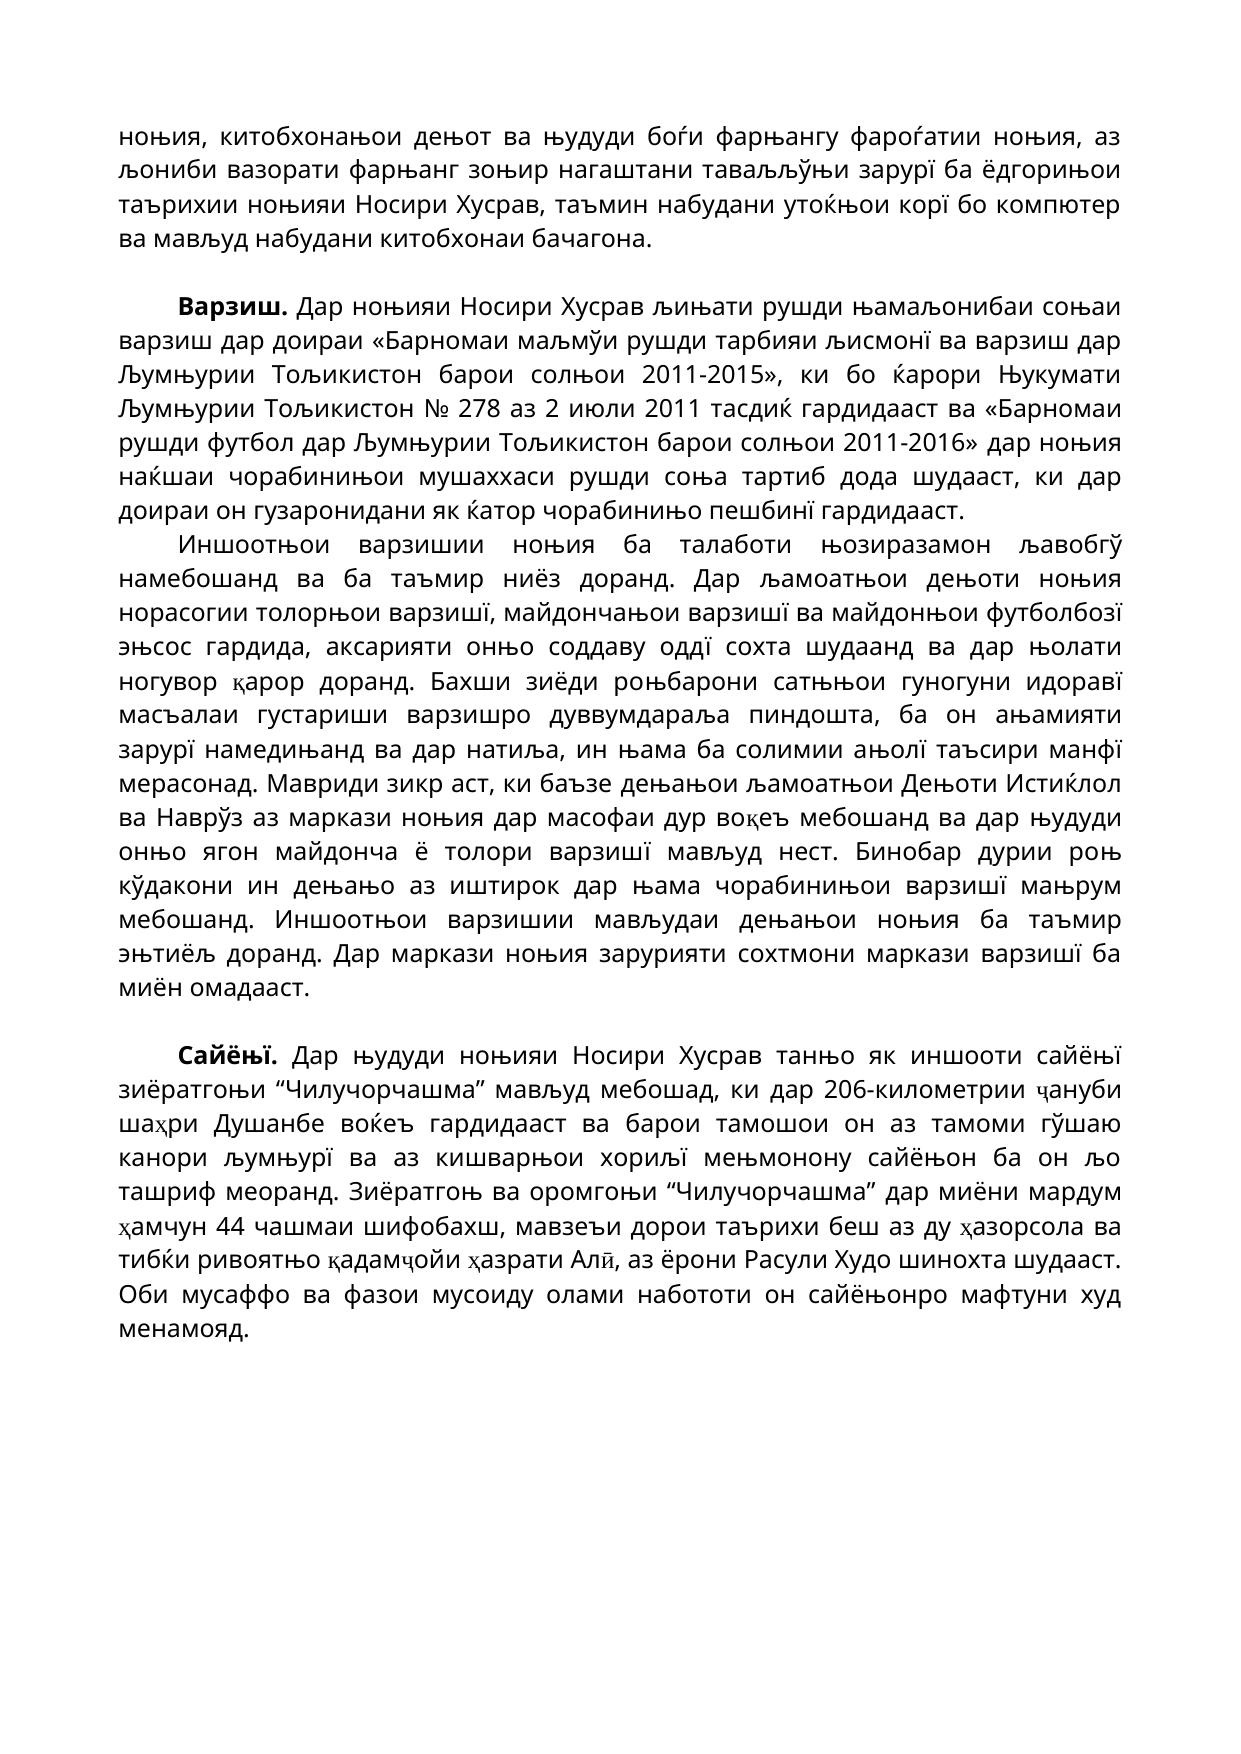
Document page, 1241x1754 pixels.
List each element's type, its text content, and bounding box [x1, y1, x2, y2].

text Варзиш. Дар ноњияи Носири Хусрав љињати рушди њамаљонибаи соњаи варзиш дар доираи «Барномаи маљмўи рушди тарбияи љисмонї ва варзиш дар Љумњурии Тољикистон барои солњои 2011-2015», ки бо ќарори Њукумати Љумњурии Тољикистон № 278 аз 2 июли 2011 тасдиќ гардидааст ва «Барномаи рушди футбол дар Љумњурии Тољикистон барои солњои 2011-2016» дар ноњия наќшаи чорабинињои мушаххаси рушди соња тартиб дода шудааст, ки дар доираи он гузаронидани як ќатор чорабинињо пешбинї гардидааст. [118, 288, 1122, 527]
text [118, 118, 1122, 254]
text Иншоотњои варзишии ноњия ба талаботи њозиразамон љавобгў намебошанд ва ба таъмир ниёз доранд. Дар љамоатњои дењоти ноњия норасогии толорњои варзишї, майдончањои варзишї ва майдонњои футболбозї эњсос гардида, аксарияти онњо соддаву оддї сохта шудаанд ва дар њолати ногувор қарор доранд. Бахши зиёди роњбарони сатњњои гуногуни идоравї масъалаи густариши варзишро дуввумдараља пиндошта, ба он ањамияти зарурї намедињанд ва дар натиља, ин њама ба солимии ањолї таъсири манфї мерасонад. Мавриди зикр аст, ки баъзе дењањои љамоатњои Дењоти Истиќлол ва Наврўз аз маркази ноњия дар масофаи дур воқеъ мебошанд ва дар њудуди онњо ягон майдонча ё толори варзишї мављуд нест. Бинобар дурии роњ кўдакони ин дењањо аз иштирок дар њама чорабинињои варзишї мањрум мебошанд. Иншоотњои варзишии мављудаи дењањои ноњия ба таъмир эњтиёљ доранд. Дар маркази ноњия зарурияти сохтмони маркази варзишї ба миён омадааст. [118, 527, 1122, 1004]
text Сайёњї. Дар њудуди ноњияи Носири Хусрав танњо як иншооти сайёњї зиёратгоњи “Чилучорчашма” мављуд мебошад, ки дар 206-километрии ҷануби шаҳри Душанбе воќеъ гардидааст ва барои тамошои он аз тамоми гўшаю канори љумњурї ва аз кишварњои хориљї мењмонону сайёњон ба он љо ташриф меоранд. Зиёратгоњ ва оромгоњи “Чилучорчашма” дар миёни мардум ҳамчун 44 чашмаи шифобахш, мавзеъи дорои таърихи беш аз ду ҳазорсола ва тибќи ривоятњо қадамҷойи ҳазрати Алӣ, аз ёрони Расули Худо шинохта шудааст. Оби мусаффо ва фазои мусоиду олами набототи он сайёњонро мафтуни худ менамояд. [118, 1038, 1122, 1344]
